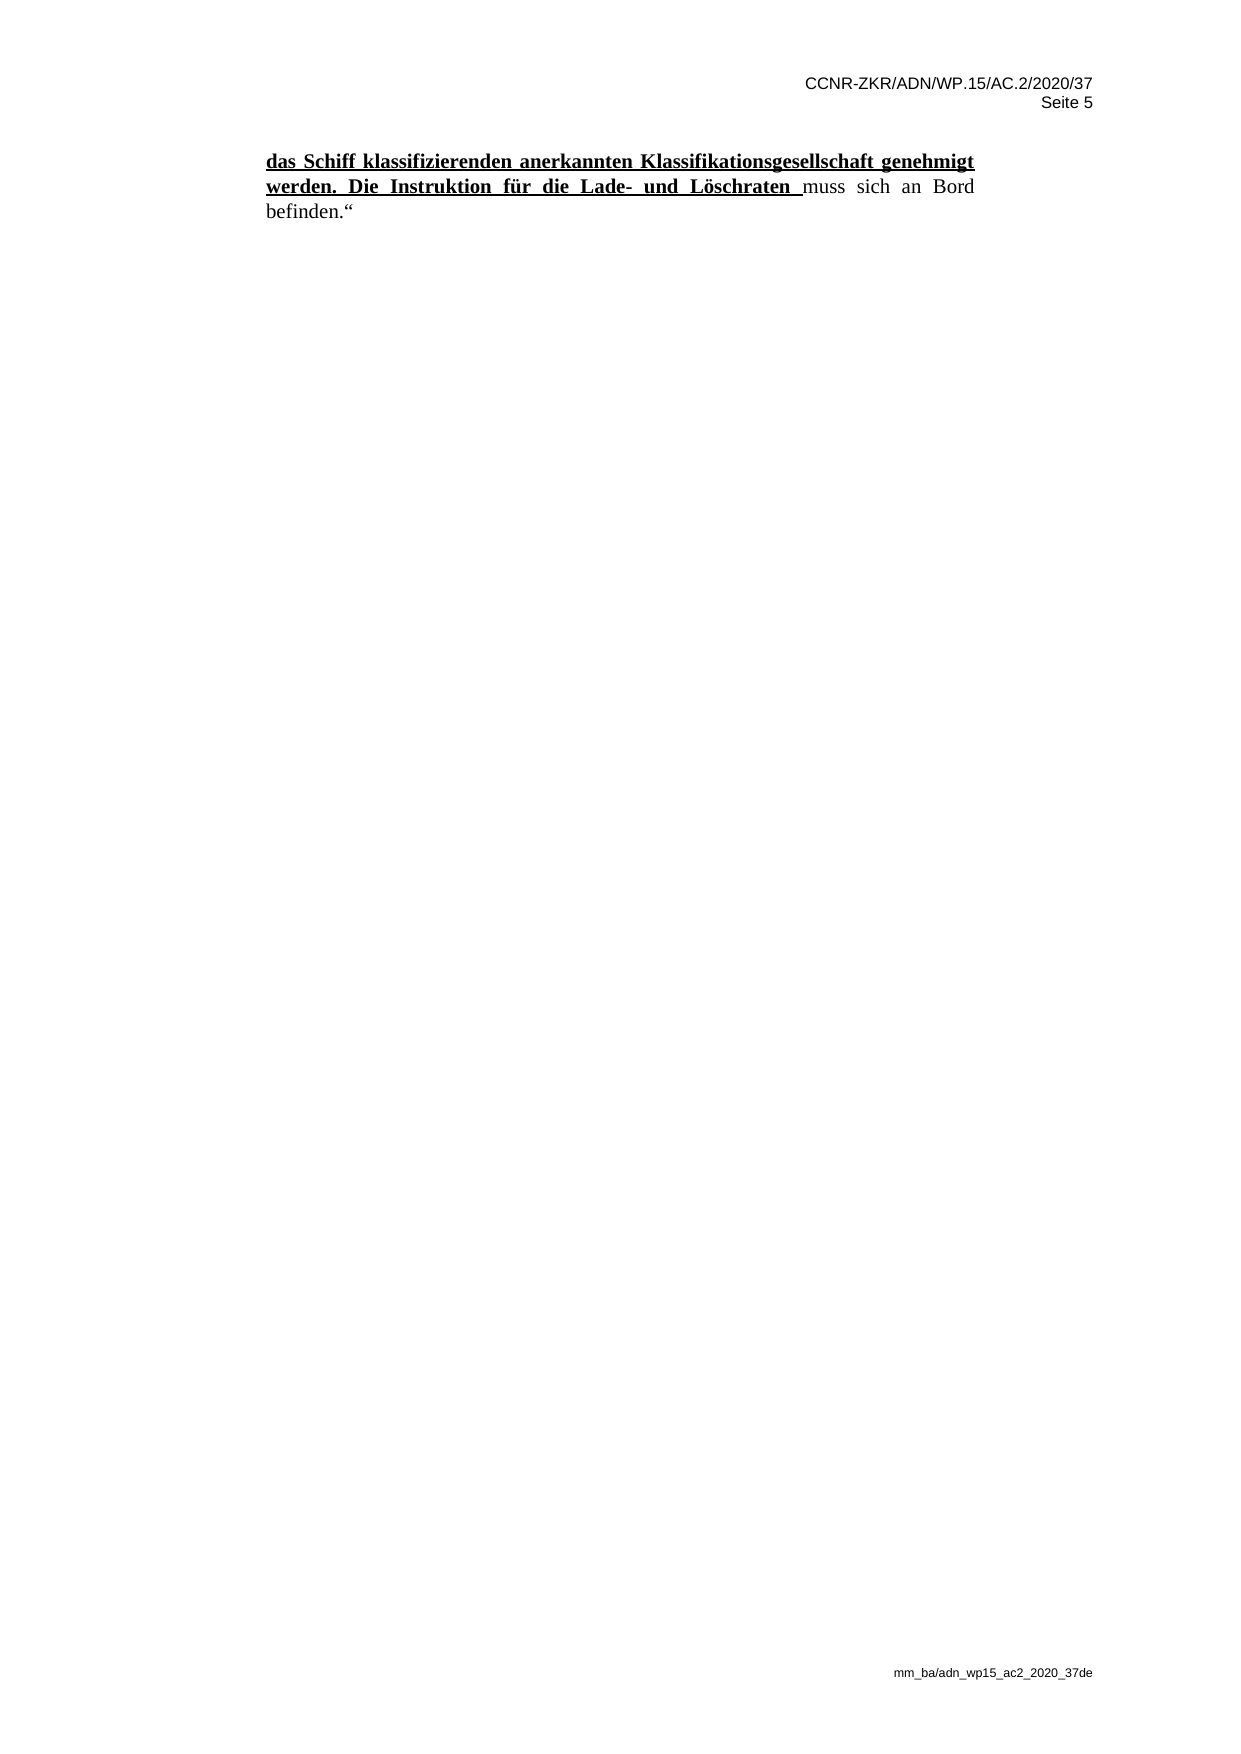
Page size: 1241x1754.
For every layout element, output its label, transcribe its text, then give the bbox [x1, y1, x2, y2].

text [266, 148, 974, 169]
